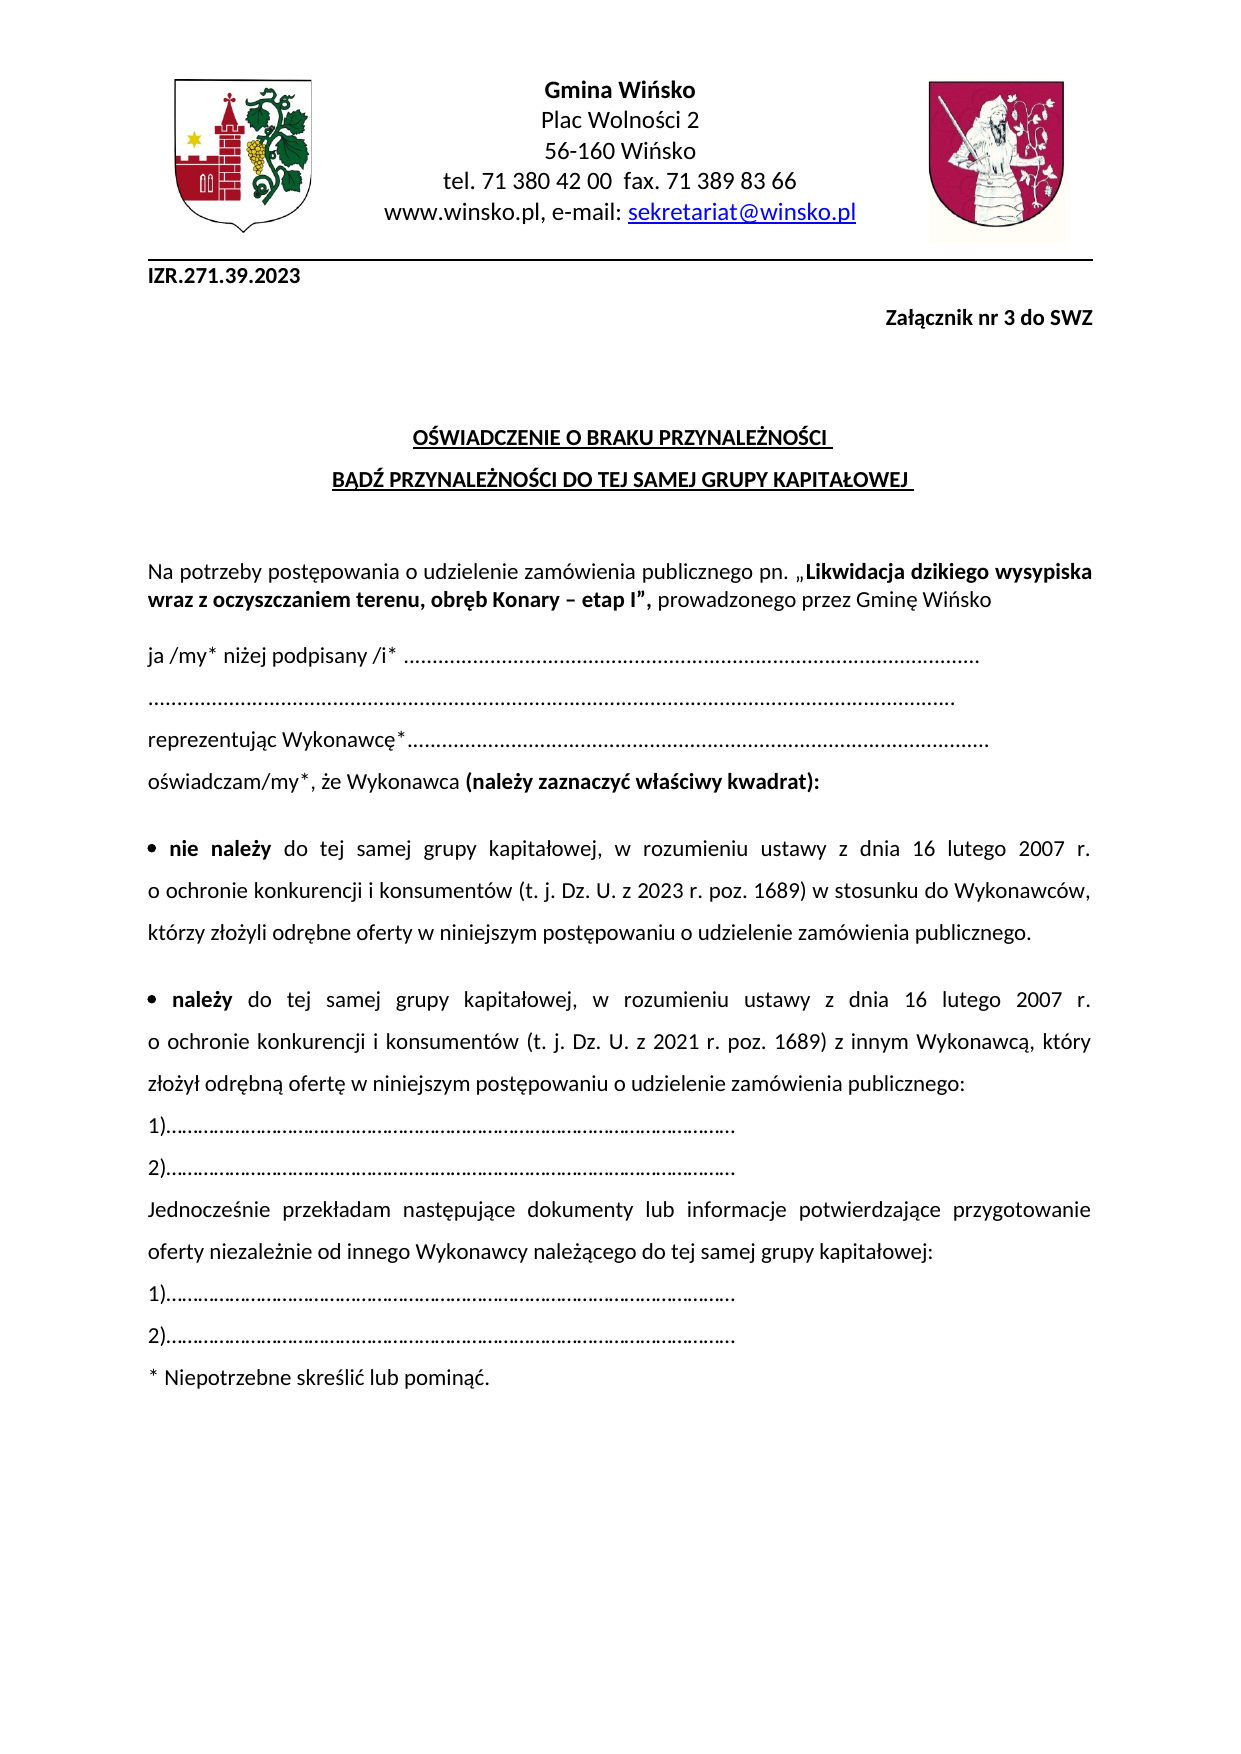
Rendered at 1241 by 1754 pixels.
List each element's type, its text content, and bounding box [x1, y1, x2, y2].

text 2)……………………………………………………………………………………………… [148, 1153, 1093, 1181]
text należy do tej samej grupy kapitałowej, w rozumieniu ustawy z dnia 16 lutego 2007 r. o ochronie konkurencji i konsumentów (t. j. Dz. U. z 2021 r. poz. 1689) z innym Wykonawcą, który złożył odrębną ofertę w niniejszym postępowaniu o udzielenie zamówienia publicznego: [148, 985, 1093, 1097]
text OŚWIADCZENIE O BRAKU PRZYNALEŻNOŚCI [148, 423, 1093, 451]
picture [928, 79, 1066, 243]
text 2)……………………………………………………………………………………………… [148, 1321, 1093, 1349]
text Załącznik nr 3 do SWZ [148, 303, 1093, 331]
text 1)……………………………………………………………………………………………… [148, 1111, 1093, 1139]
text IZR.271.39.2023 [148, 261, 1093, 289]
text reprezentując Wykonawcę*..................................................................................................... [148, 725, 1093, 753]
text Jednocześnie przekładam następujące dokumenty lub informacje potwierdzające przygotowanie oferty niezależnie od innego Wykonawcy należącego do tej samej grupy kapitałowej: [148, 1195, 1093, 1265]
picture [174, 79, 312, 233]
text 1)……………………………………………………………………………………………… [148, 1279, 1093, 1307]
text ja /my* niżej podpisany /i* .................................................................................................... [148, 641, 1093, 669]
text nie należy do tej samej grupy kapitałowej, w rozumieniu ustawy z dnia 16 lutego 2007 r. o ochronie konkurencji i konsumentów (t. j. Dz. U. z 2023 r. poz. 1689) w stosunku do Wykonawców, którzy złożyli odrębne oferty w niniejszym postępowaniu o udzielenie zamówienia publicznego. [148, 834, 1093, 946]
text Na potrzeby postępowania o udzielenie zamówienia publicznego pn. „Likwidacja dzikiego wysypiska wraz z oczyszczaniem terenu, obręb Konary – etap I”, prowadzonego przez Gminę Wińsko [148, 557, 1093, 613]
text * Niepotrzebne skreślić lub pominąć. [148, 1363, 1093, 1391]
text BĄDŹ PRZYNALEŻNOŚCI DO TEJ SAMEJ GRUPY KAPITAŁOWEJ [148, 465, 1093, 493]
text oświadczam/my*, że Wykonawca (należy zaznaczyć właściwy kwadrat): [148, 767, 1093, 795]
text ............................................................................................................................................ [148, 683, 1093, 711]
